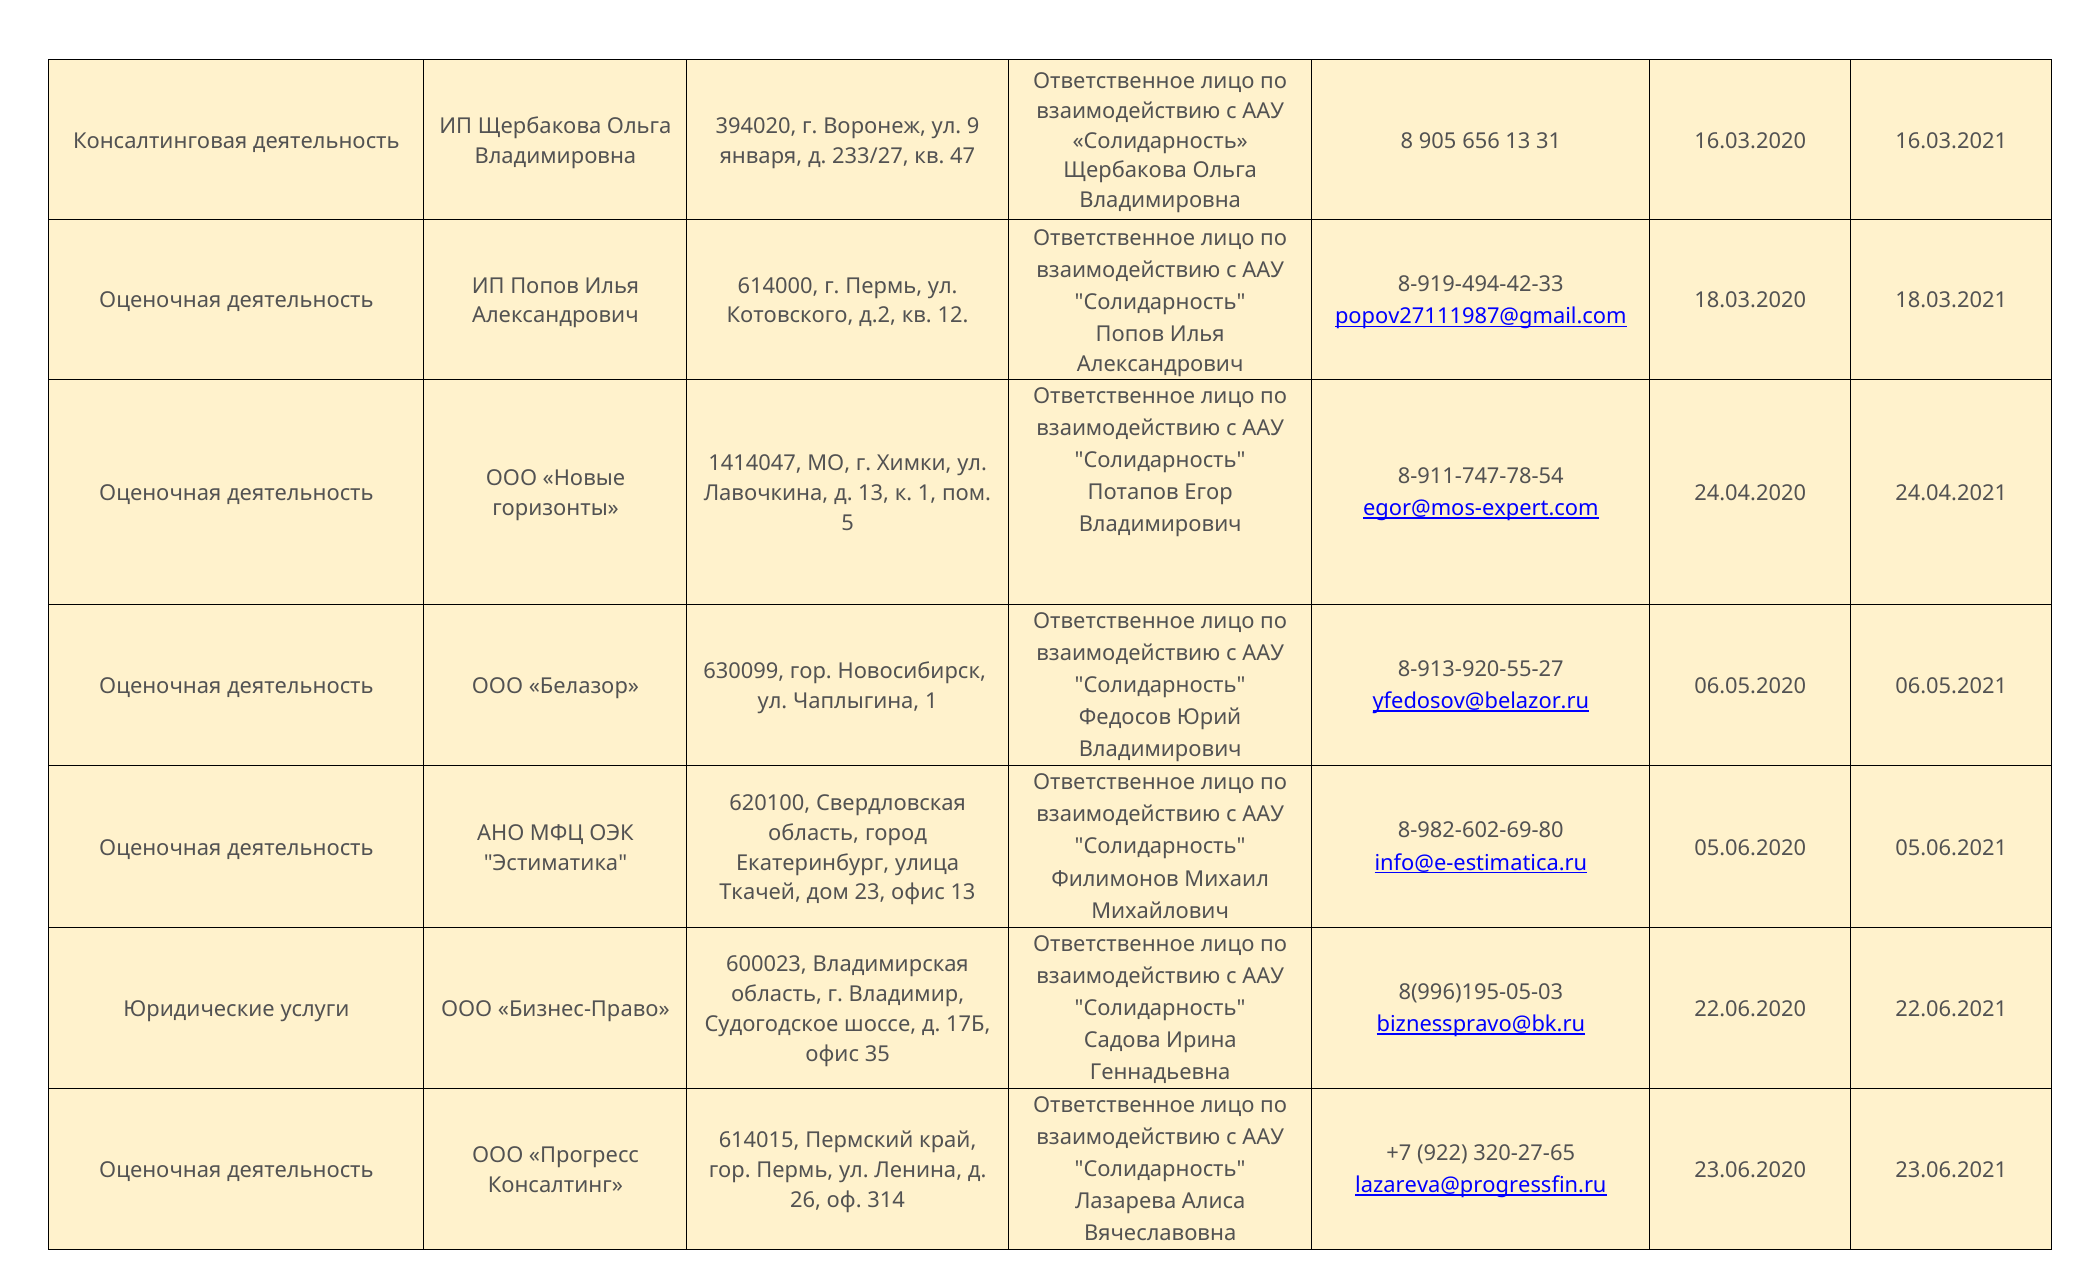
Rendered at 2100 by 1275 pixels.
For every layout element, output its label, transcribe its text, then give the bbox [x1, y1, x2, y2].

table_cell 23.06.2020 [1650, 1089, 1850, 1249]
table_cell 23.06.2021 [1851, 1089, 2051, 1249]
table_cell 05.06.2021 [1851, 766, 2051, 927]
table_cell Ответственное лицо по взаимодействию с ААУ "Солидарность" Лазарева Алиса Вячеславовна [1009, 1089, 1311, 1249]
table_cell 614015, Пермский край, гор. Пермь, ул. Ленина, д. 26, оф. 314 [687, 1089, 1008, 1249]
table_cell 600023, Владимирская область, г. Владимир, Судогодское шоссе, д. 17Б, офис 35 [687, 928, 1008, 1088]
table_cell 16.03.2020 [1650, 60, 1850, 219]
table_cell Ответственное лицо по взаимодействию с ААУ "Солидарность" Попов Илья Александрович [1009, 220, 1311, 379]
table_cell 8-911-747-78-54 egor@mos-expert.com [1312, 380, 1649, 604]
table_cell Оценочная деятельность [49, 380, 423, 604]
table_cell 06.05.2021 [1851, 605, 2051, 765]
table_cell 394020, г. Воронеж, ул. 9 января, д. 233/27, кв. 47 [687, 60, 1008, 219]
table_cell 8-982-602-69-80 info@e-estimatica.ru [1312, 766, 1649, 927]
table_cell 22.06.2020 [1650, 928, 1850, 1088]
table_cell Ответственное лицо по взаимодействию с ААУ "Солидарность" Потапов Егор Владимирович [1009, 380, 1311, 604]
table_cell Ответственное лицо по взаимодействию с ААУ "Солидарность" Филимонов Михаил Михайлович [1009, 766, 1311, 927]
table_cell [49, 1089, 423, 1249]
table_cell Консалтинговая деятельность [49, 60, 423, 219]
table_cell 05.06.2020 [1650, 766, 1850, 927]
table_cell +7 (922) 320-27-65 lazareva@progressfin.ru [1312, 1089, 1649, 1249]
table_cell Ответственное лицо по взаимодействию с ААУ "Солидарность" Федосов Юрий Владимирович [1009, 605, 1311, 765]
table_cell 614000, г. Пермь, ул. Котовского, д.2, кв. 12. [687, 220, 1008, 379]
table_cell 630099, гор. Новосибирск, ул. Чаплыгина, 1 [687, 605, 1008, 765]
table_cell 8 905 656 13 31 [1312, 60, 1649, 219]
table_cell Оценочная деятельность [49, 220, 423, 379]
table_cell АНО МФЦ ОЭК "Эстиматика" [424, 766, 686, 927]
table_cell ООО «Новые горизонты» [424, 380, 686, 604]
table_cell ИП Щербакова Ольга Владимировна [424, 60, 686, 219]
table_cell 24.04.2021 [1851, 380, 2051, 604]
table_cell 18.03.2020 [1650, 220, 1850, 379]
table_cell Юридические услуги [49, 928, 423, 1088]
table_cell ООО «Бизнес-Право» [424, 928, 686, 1088]
table_cell 18.03.2021 [1851, 220, 2051, 379]
table_cell 8-919-494-42-33 popov27111987@gmail.com [1312, 220, 1649, 379]
table_cell 24.04.2020 [1650, 380, 1850, 604]
table_cell Ответственное лицо по взаимодействию с ААУ "Солидарность" Садова Ирина Геннадьевна [1009, 928, 1311, 1088]
table_cell 22.06.2021 [1851, 928, 2051, 1088]
table_cell 8-913-920-55-27 yfedosov@belazor.ru [1312, 605, 1649, 765]
table_cell 16.03.2021 [1851, 60, 2051, 219]
table_cell 1414047, МО, г. Химки, ул. Лавочкина, д. 13, к. 1, пом. 5 [687, 380, 1008, 604]
table_cell 620100, Свердловская область, город Екатеринбург, улица Ткачей, дом 23, офис 13 [687, 766, 1008, 927]
table_cell Ответственное лицо по взаимодействию с ААУ «Солидарность» Щербакова Ольга Владимировна [1009, 60, 1311, 219]
table_cell ИП Попов Илья Александрович [424, 220, 686, 379]
table_cell 06.05.2020 [1650, 605, 1850, 765]
table_cell ООО «Прогресс Консалтинг» [424, 1089, 686, 1249]
table_cell ООО «Белазор» [424, 605, 686, 765]
table_cell Оценочная деятельность [49, 605, 423, 765]
table_cell Оценочная деятельность [49, 766, 423, 927]
table_cell 8(996)195-05-03 biznesspravo@bk.ru [1312, 928, 1649, 1088]
